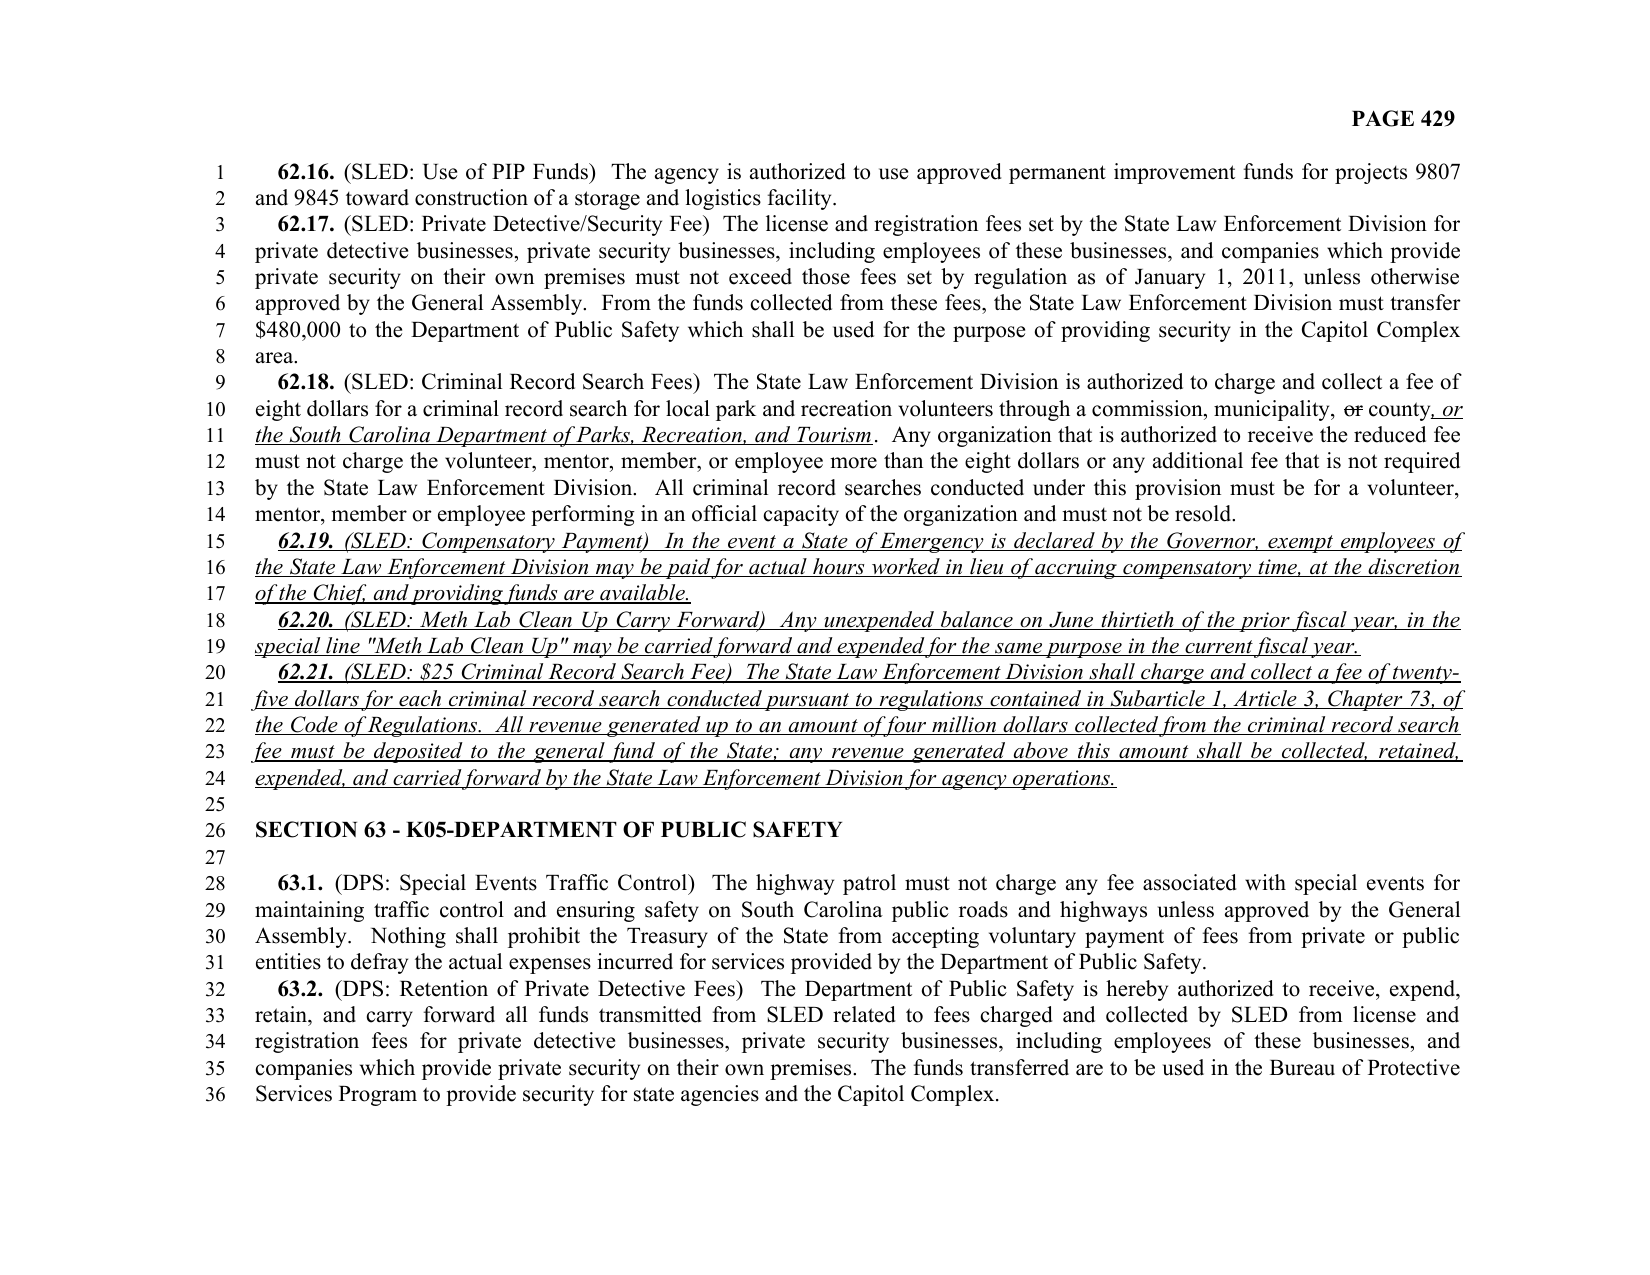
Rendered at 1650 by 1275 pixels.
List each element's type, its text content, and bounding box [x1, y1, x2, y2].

text 62.20. (SLED: Meth Lab Clean Up Carry Forward) Any unexpended balance on June thirtieth of the prior fiscal year, in the special line "Meth Lab Clean Up" may be carried forward and expended for the same purpose in the current fiscal year. [255, 606, 1462, 658]
text 63.2. (DPS: Retention of Private Detective Fees) The Department of Public Safety is hereby authorized to receive, expend, retain, and carry forward all funds transmitted from SLED related to fees charged and collected by SLED from license and registration fees for private detective businesses, private security businesses, including employees of these businesses, and companies which provide private security on their own premises. The funds transferred are to be used in the Bureau of Protective Services Program to provide security for state agencies and the Capitol Complex. [255, 975, 1462, 1106]
text 62.19. (SLED: Compensatory Payment) In the event a State of Emergency is declared by the Governor, exempt employees of the State Law Enforcement Division may be paid for actual hours worked in lieu of accruing compensatory time, at the discretion of the Chief, and providing funds are available. [255, 577, 1462, 606]
text 62.16. (SLED: Use of PIP Funds) The agency is authorized to use approved permanent improvement funds for projects 9807 and 9845 toward construction of a storage and logistics facility. [255, 158, 1462, 210]
text 62.21. (SLED: $25 Criminal Record Search Fee) The State Law Enforcement Division shall charge and collect a fee of twenty-five dollars for each criminal record search conducted pursuant to regulations contained in Subarticle 1, Article 3, Chapter 73, of the Code of Regulations. All revenue generated up to an amount of four million dollars collected from the criminal record search fee must be deposited to the general fund of the State; any revenue generated above this amount shall be collected, retained, expended, and carried forward by the State Law Enforcement Division for agency operations. [255, 658, 1462, 708]
text 62.21. (SLED: $25 Criminal Record Search Fee) The State Law Enforcement Division shall charge and collect a fee of twenty-five dollars for each criminal record search conducted pursuant to regulations contained in Subarticle 1, Article 3, Chapter 73, of the Code of Regulations. All revenue generated up to an amount of four million dollars collected from the criminal record search fee must be deposited to the general fund of the State; any revenue generated above this amount shall be collected, retained, expended, and carried forward by the State Law Enforcement Division for agency operations. [255, 709, 1462, 760]
text 62.19. (SLED: Compensatory Payment) In the event a State of Emergency is declared by the Governor, exempt employees of the State Law Enforcement Division may be paid for actual hours worked in lieu of accruing compensatory time, at the discretion of the Chief, and providing funds are available. [255, 527, 1462, 576]
text 63.1. (DPS: Special Events Traffic Control) The highway patrol must not charge any fee associated with special events for maintaining traffic control and ensuring safety on South Carolina public roads and highways unless approved by the General Assembly. Nothing shall prohibit the Treasury of the State from accepting voluntary payment of fees from private or public entities to defray the actual expenses incurred for services provided by the Department of Public Safety. [255, 869, 1462, 975]
text 62.18. (SLED: Criminal Record Search Fees) The State Law Enforcement Division is authorized to charge and collect a fee of eight dollars for a criminal record search for local park and recreation volunteers through a commission, municipality, or county, or the South Carolina Department of Parks, Recreation, and Tourism. Any organization that is authorized to receive the reduced fee must not charge the volunteer, mentor, member, or employee more than the eight dollars or any additional fee that is not required by the State Law Enforcement Division. All criminal record searches conducted under this provision must be for a volunteer, mentor, member or employee performing in an official capacity of the organization and must not be resold. [255, 368, 1462, 527]
text SECTION 63 - K05-DEPARTMENT OF PUBLIC SAFETY [255, 817, 1462, 843]
text 62.17. (SLED: Private Detective/Security Fee) The license and registration fees set by the State Law Enforcement Division for private detective businesses, private security businesses, including employees of these businesses, and companies which provide private security on their own premises must not exceed those fees set by regulation as of January 1, 2011, unless otherwise approved by the General Assembly. From the funds collected from these fees, the State Law Enforcement Division must transfer $480,000 to the Department of Public Safety which shall be used for the purpose of providing security in the Capitol Complex area. [255, 210, 1462, 368]
